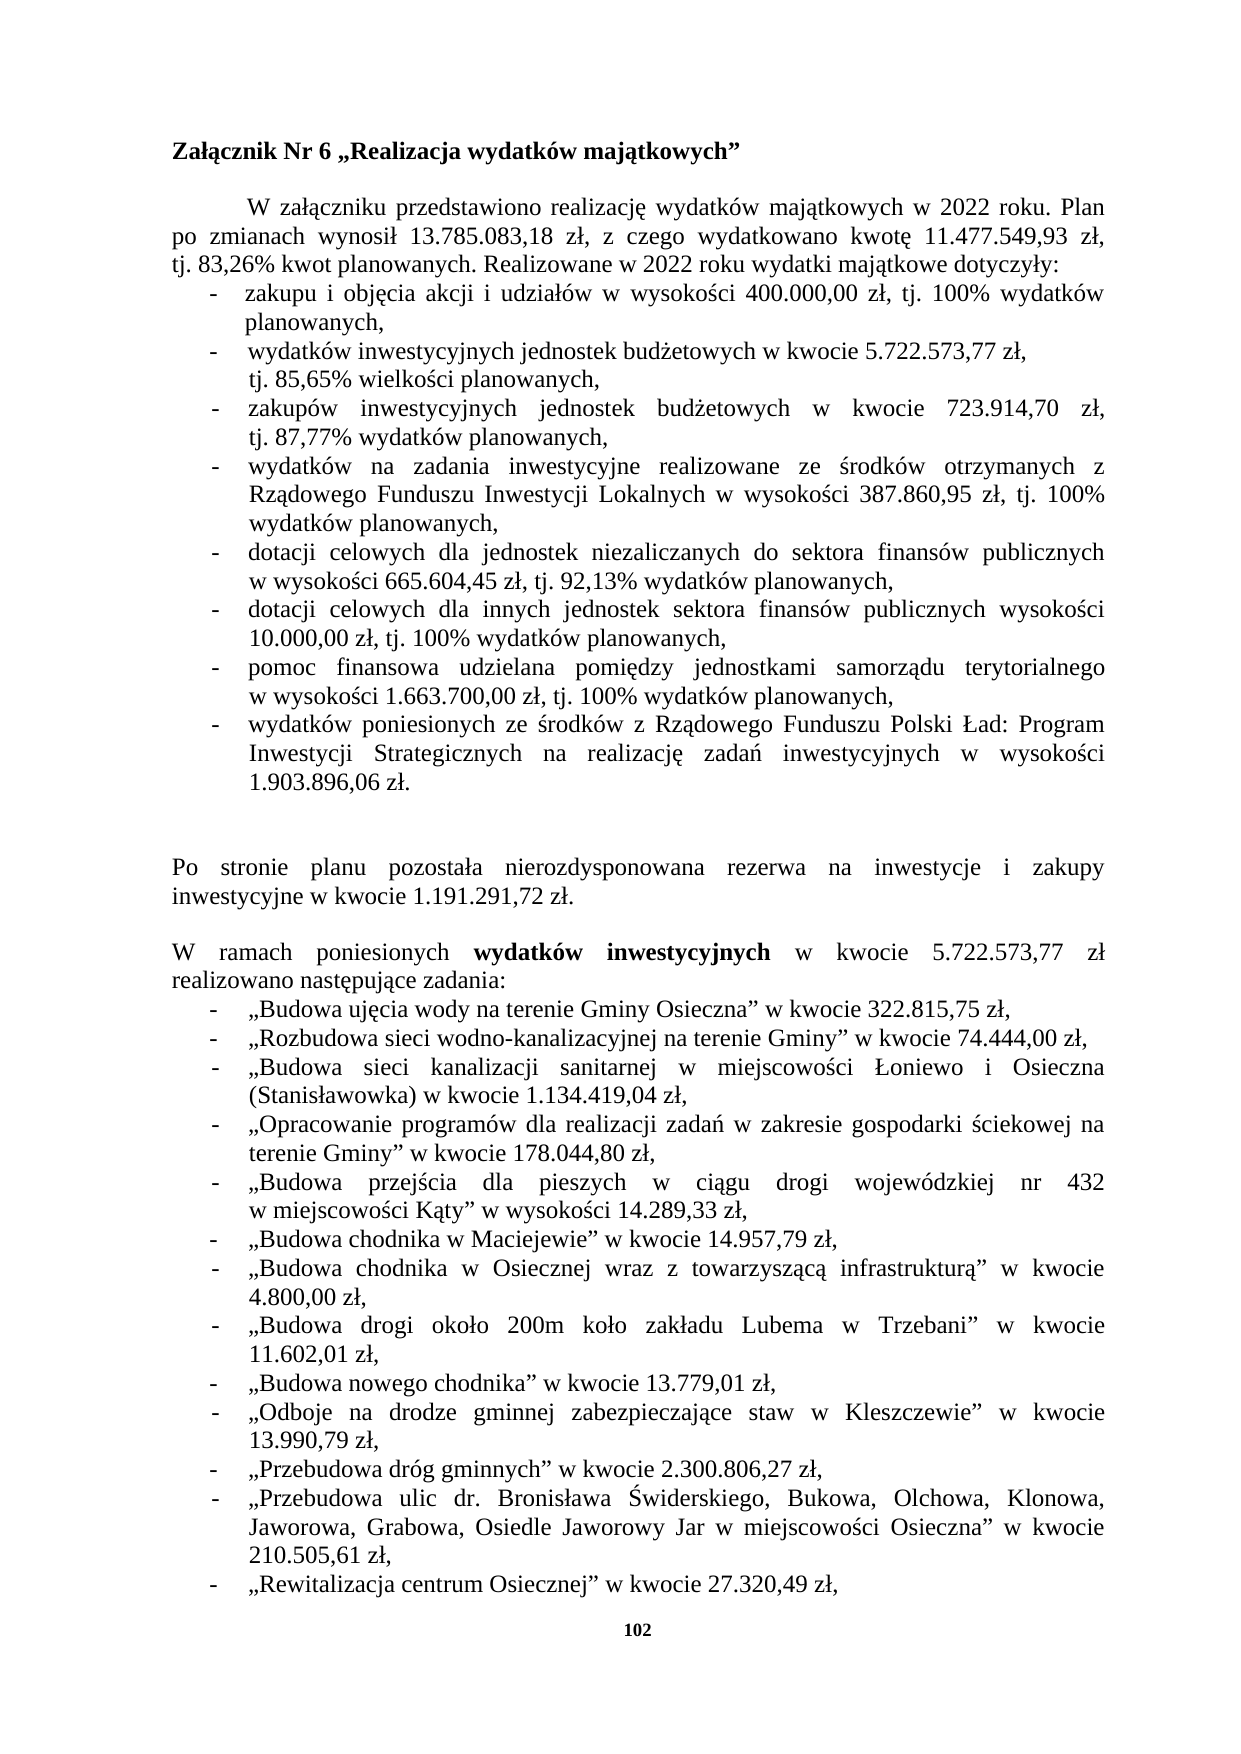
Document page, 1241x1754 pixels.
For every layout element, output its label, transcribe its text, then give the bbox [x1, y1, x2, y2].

list „Rewitalizacja centrum Osiecznej” w kwocie 27.320,49 zł, [172, 1569, 1106, 1598]
list dotacji celowych dla innych jednostek sektora finansów publicznych wysokości 10.000,00 zł, tj. 100% wydatków planowanych, [211, 594, 1106, 652]
list „Budowa drogi około 200m koło zakładu Lubema w Trzebani” w kwocie 11.602,01 zł, [211, 1310, 1106, 1368]
list „Budowa chodnika w Osiecznej wraz z towarzyszącą infrastrukturą” w kwocie 4.800,00 zł, [211, 1253, 1106, 1310]
list wydatków poniesionych ze środków z Rządowego Funduszu Polski Ład: Program Inwestycji Strategicznych na realizację zadań inwestycyjnych w wysokości 1.903.896,06 zł. [211, 709, 1106, 796]
list „Rozbudowa sieci wodno-kanalizacyjnej na terenie Gminy” w kwocie 74.444,00 zł, [172, 1023, 1106, 1052]
text Po stronie planu pozostała nierozdysponowana rezerwa na inwestycje i zakupy inwestycyjne w kwocie 1.191.291,72 zł. [172, 852, 1106, 909]
list zakupu i objęcia akcji i udziałów w wysokości 400.000,00 zł, tj. 100% wydatków planowanych, [209, 278, 1106, 336]
list „Opracowanie programów dla realizacji zadań w zakresie gospodarki ściekowej na terenie Gminy” w kwocie 178.044,80 zł, [211, 1109, 1106, 1167]
list „Budowa nowego chodnika” w kwocie 13.779,01 zł, [172, 1368, 1106, 1397]
list wydatków inwestycyjnych jednostek budżetowych w kwocie 5.722.573,77 zł, [172, 336, 1106, 364]
text tj. 85,65% wielkości planowanych, [172, 364, 1106, 393]
list wydatków na zadania inwestycyjne realizowane ze środków otrzymanych z Rządowego Funduszu Inwestycji Lokalnych w wysokości 387.860,95 zł, tj. 100% wydatków planowanych, [211, 451, 1106, 537]
text Załącznik Nr 6 „Realizacja wydatków majątkowych” [172, 136, 1106, 165]
list „Budowa przejścia dla pieszych w ciągu drogi wojewódzkiej nr 432 w miejscowości Kąty” w wysokości 14.289,33 zł, [211, 1167, 1106, 1224]
text W ramach poniesionych wydatków inwestycyjnych w kwocie 5.722.573,77 zł realizowano następujące zadania: [172, 937, 1106, 994]
list „Budowa ujęcia wody na terenie Gminy Osieczna” w kwocie 322.815,75 zł, [172, 994, 1106, 1023]
list „Przebudowa dróg gminnych” w kwocie 2.300.806,27 zł, [172, 1454, 1106, 1483]
list „Przebudowa ulic dr. Bronisława Świderskiego, Bukowa, Olchowa, Klonowa, Jaworowa, Grabowa, Osiedle Jaworowy Jar w miejscowości Osieczna” w kwocie 210.505,61 zł, [211, 1483, 1106, 1569]
text W załączniku przedstawiono realizację wydatków majątkowych w 2022 roku. Plan po zmianach wynosił 13.785.083,18 zł, z czego wydatkowano kwotę 11.477.549,93 zł, tj. 83,26% kwot planowanych. Realizowane w 2022 roku wydatki majątkowe dotyczyły: [172, 192, 1106, 278]
list „Budowa sieci kanalizacji sanitarnej w miejscowości Łoniewo i Osieczna (Stanisławowka) w kwocie 1.134.419,04 zł, [211, 1052, 1106, 1109]
list zakupów inwestycyjnych jednostek budżetowych w kwocie 723.914,70 zł, tj. 87,77% wydatków planowanych, [211, 393, 1106, 451]
list pomoc finansowa udzielana pomiędzy jednostkami samorządu terytorialnego w wysokości 1.663.700,00 zł, tj. 100% wydatków planowanych, [211, 652, 1106, 709]
list „Odboje na drodze gminnej zabezpieczające staw w Kleszczewie” w kwocie 13.990,79 zł, [211, 1397, 1106, 1454]
list dotacji celowych dla jednostek niezaliczanych do sektora finansów publicznych w wysokości 665.604,45 zł, tj. 92,13% wydatków planowanych, [211, 537, 1106, 594]
list „Budowa chodnika w Maciejewie” w kwocie 14.957,79 zł, [172, 1224, 1106, 1253]
